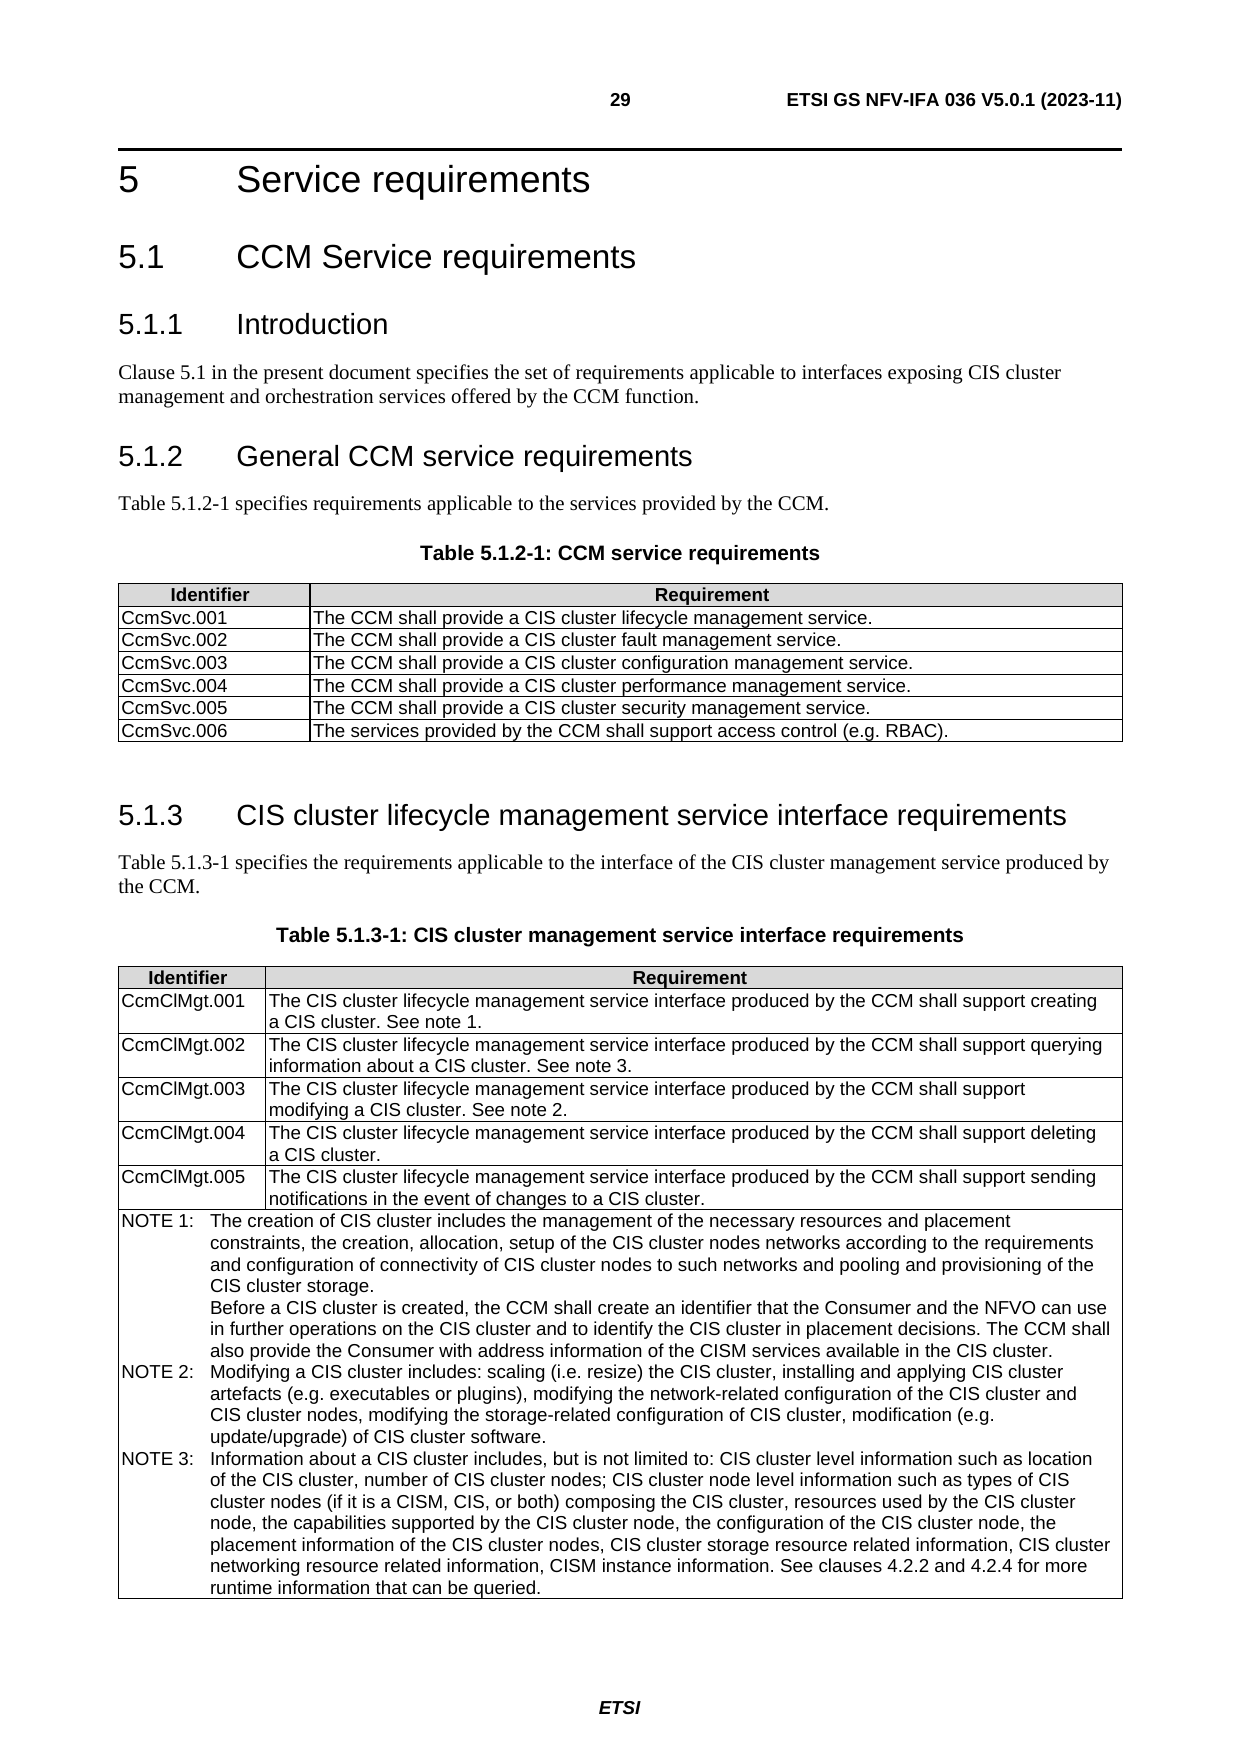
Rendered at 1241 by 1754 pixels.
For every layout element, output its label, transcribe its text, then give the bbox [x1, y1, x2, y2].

table_cell The CCM shall provide a CIS cluster lifecycle management service. [311, 607, 1122, 628]
table_header Requirement [266, 967, 1122, 988]
table_cell The CCM shall provide a CIS cluster fault management service. [311, 629, 1122, 651]
table_cell The CIS cluster lifecycle management service interface produced by the CCM shall support sending notifications in the event of changes to a CIS cluster. [266, 1166, 1122, 1209]
table_cell CcmClMgt.003 [119, 1078, 265, 1121]
table_cell The CCM shall provide a CIS cluster configuration management service. [311, 652, 1122, 673]
subtitle 5.1.1 Introduction [118, 307, 1122, 341]
subtitle 5 Service requirements [118, 151, 1122, 200]
text Table 5.1.3-1 specifies the requirements applicable to the interface of the CIS cluster management service produced by the CCM. [118, 850, 1122, 898]
subtitle 5.1.2 General CCM service requirements [118, 439, 1122, 472]
table_cell CcmSvc.001 [119, 607, 309, 628]
table_cell The CCM shall provide a CIS cluster security management service. [311, 697, 1122, 719]
table_cell The CIS cluster lifecycle management service interface produced by the CCM shall support modifying a CIS cluster. See note 2. [266, 1078, 1122, 1121]
table_cell The CIS cluster lifecycle management service interface produced by the CCM shall support querying information about a CIS cluster. See note 3. [266, 1034, 1122, 1077]
table_header Requirement [311, 584, 1122, 606]
text Table 5.1.2-1: CCM service requirements [118, 540, 1122, 564]
table_cell The CIS cluster lifecycle management service interface produced by the CCM shall support creating a CIS cluster. See note 1. [266, 989, 1122, 1032]
table_cell The CIS cluster lifecycle management service interface produced by the CCM shall support deleting a CIS cluster. [266, 1122, 1122, 1165]
table_cell CcmClMgt.002 [119, 1034, 265, 1077]
text Table 5.1.3-1: CIS cluster management service interface requirements [118, 923, 1122, 947]
table_cell CcmClMgt.005 [119, 1166, 265, 1209]
table_cell CcmSvc.005 [119, 697, 309, 719]
table_cell The services provided by the CCM shall support access control (e.g. RBAC). [311, 720, 1122, 741]
table_cell CcmSvc.004 [119, 675, 309, 696]
table_header Identifier [119, 967, 265, 988]
text Table 5.1.2-1 specifies requirements applicable to the services provided by the CCM. [118, 491, 1122, 515]
table_cell CcmSvc.002 [119, 629, 309, 651]
table_header Identifier [119, 584, 309, 606]
table_cell NOTE 1: The creation of CIS cluster includes the management of the necessary resources and placement constraints, the creation, allocation, setup of the CIS cluster nodes networks according to the requirements and configuration of connectivity of CIS cluster nodes to such networks and pooling and provisioning of the CIS cluster storage. Before a CIS cluster is created, the CCM shall create an identifier that the Consumer and the NFVO can use in further operations on the CIS cluster and to identify the CIS cluster in placement decisions. The CCM shall also provide the Consumer with address information of the CISM services available in the CIS cluster. NOTE 2: Modifying a CIS cluster includes: scaling (i.e. resize) the CIS cluster, installing and applying CIS cluster artefacts (e.g. executables or plugins), modifying the network-related configuration of the CIS cluster and CIS cluster nodes, modifying the storage-related configuration of CIS cluster, modification (e.g. update/upgrade) of CIS cluster software. NOTE 3: Information about a CIS cluster includes, but is not limited to: CIS cluster level information such as location of the CIS cluster, number of CIS cluster nodes; CIS cluster node level information such as types of CIS cluster nodes (if it is a CISM, CIS, or both) composing the CIS cluster, resources used by the CIS cluster node, the capabilities supported by the CIS cluster node, the configuration of the CIS cluster node, the placement information of the CIS cluster nodes, CIS cluster storage resource related information, CIS cluster networking resource related information, CISM instance information. See clauses 4.2.2 and 4.2.4 for more runtime information that can be queried. [119, 1210, 1122, 1598]
text Clause 5.1 in the present document specifies the set of requirements applicable to interfaces exposing CIS cluster management and orchestration services offered by the CCM function. [118, 359, 1122, 408]
subtitle 5.1.3 CIS cluster lifecycle management service interface requirements [118, 798, 1122, 831]
table_cell CcmClMgt.001 [119, 989, 265, 1032]
table_cell The CCM shall provide a CIS cluster performance management service. [311, 675, 1122, 696]
subtitle 5.1 CCM Service requirements [118, 238, 1122, 276]
table_cell CcmSvc.003 [119, 652, 309, 673]
table_cell CcmSvc.006 [119, 720, 309, 741]
table_cell CcmClMgt.004 [119, 1122, 265, 1165]
